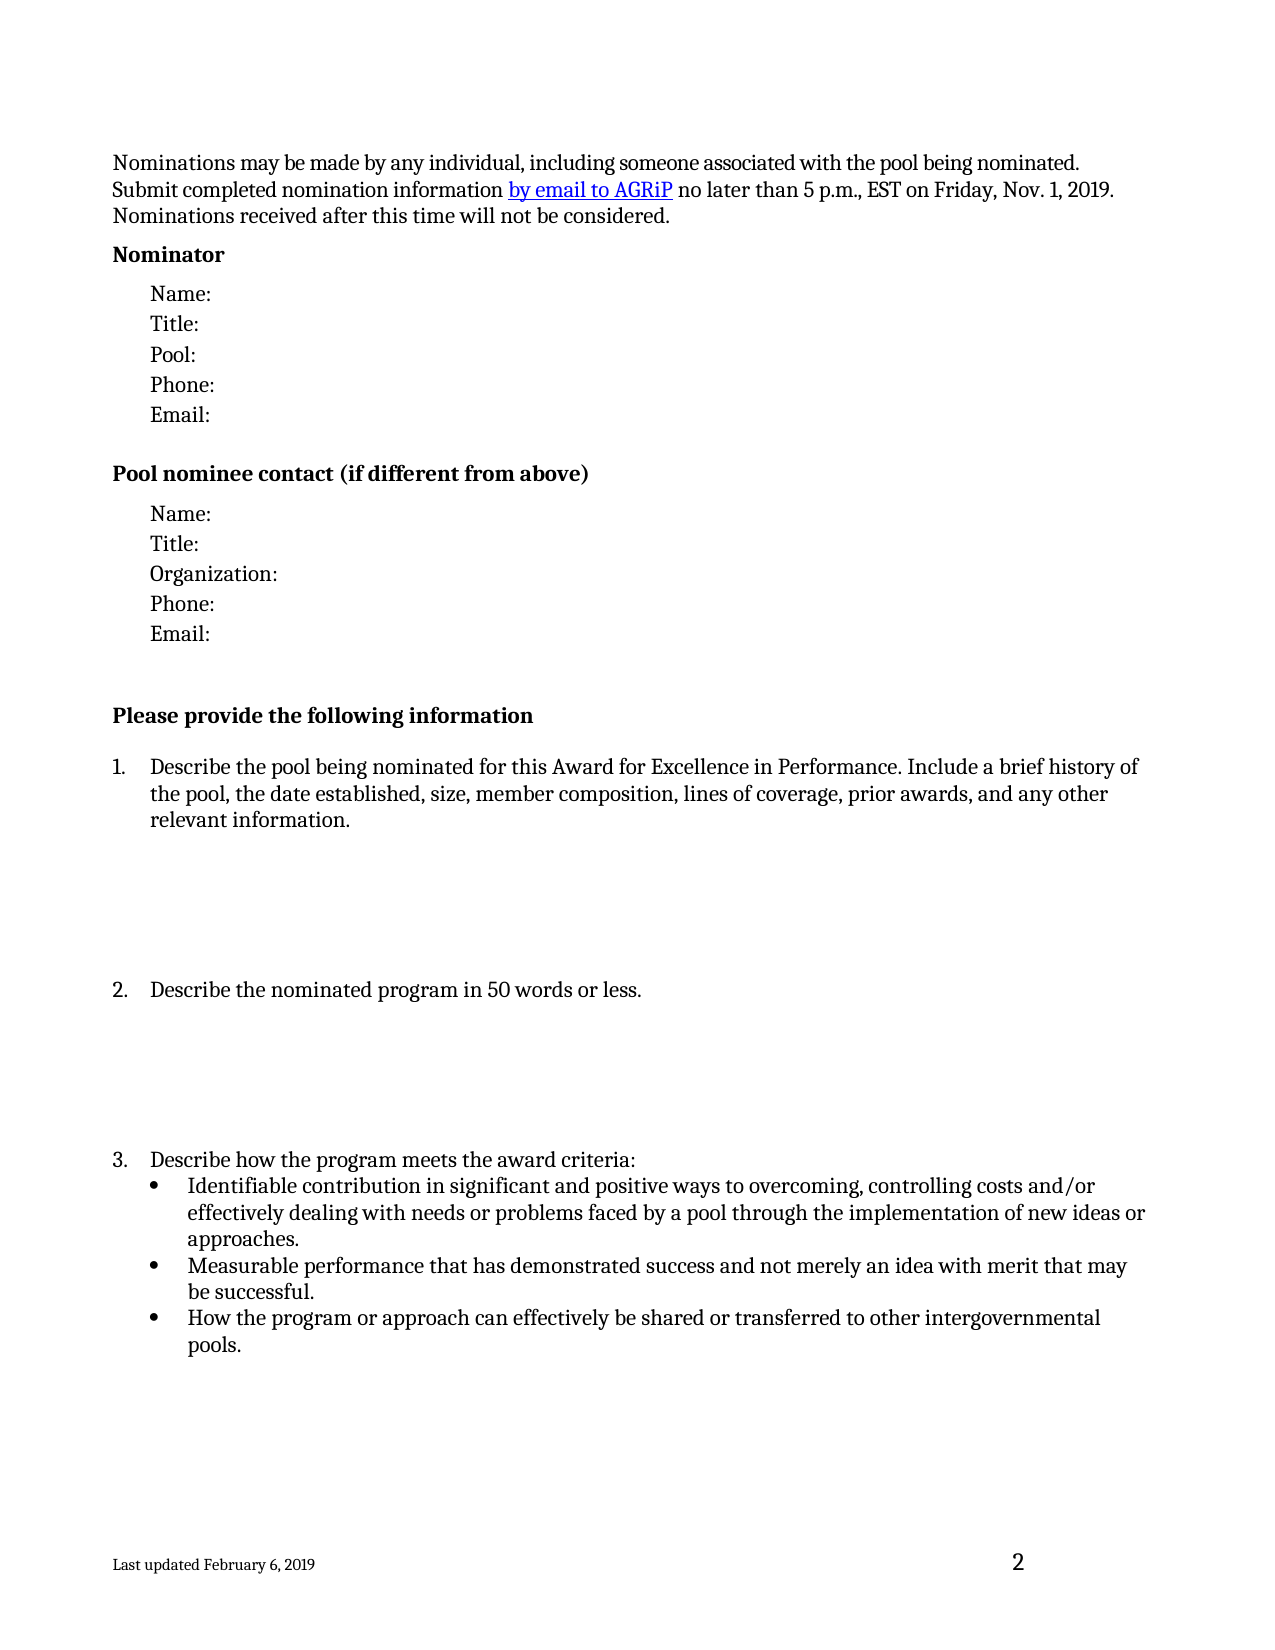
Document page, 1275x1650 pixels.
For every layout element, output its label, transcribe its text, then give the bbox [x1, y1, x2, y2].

subtitle Phone: [150, 591, 1162, 617]
list How the program or approach can effectively be shared or transferred to other intergovernmental pools. [150, 1305, 1150, 1358]
subtitle Pool nominee contact (if different from above) [112, 461, 1162, 487]
subtitle Email: [150, 621, 1162, 647]
list Measurable performance that has demonstrated success and not merely an idea with merit that may be successful. [150, 1252, 1150, 1305]
subtitle Organization: [150, 561, 1162, 587]
subtitle Describe the nominated program in 50 words or less. [112, 977, 1162, 1003]
text Phone: [150, 372, 1119, 398]
list Identifiable contribution in significant and positive ways to overcoming, controlling costs and/or effectively dealing with needs or problems faced by a pool through the implementation of new ideas or approaches. [150, 1173, 1150, 1252]
text Please provide the following information [112, 703, 1162, 729]
subtitle Email: [150, 402, 1162, 428]
subtitle Describe the pool being nominated for this Award for Excellence in Performance. Include a brief history of the pool, the date established, size, member composition, lines of coverage, prior awards, and any other relevant information. [112, 754, 1162, 833]
subtitle Describe how the program meets the award criteria: [112, 1147, 1162, 1173]
text Title: [150, 311, 1119, 338]
subtitle Name: [150, 500, 1162, 527]
text Pool: [150, 341, 1119, 368]
subtitle Nominator [112, 242, 1162, 268]
text Nominations may be made by any individual, including someone associated with the pool being nominated. Submit completed nomination information by email to AGRiP no later than 5 p.m., EST on Friday, Nov. 1, 2019. Nominations received after this time will not be considered. [112, 150, 1139, 229]
text Name: [150, 281, 1119, 307]
subtitle Title: [150, 531, 1162, 557]
